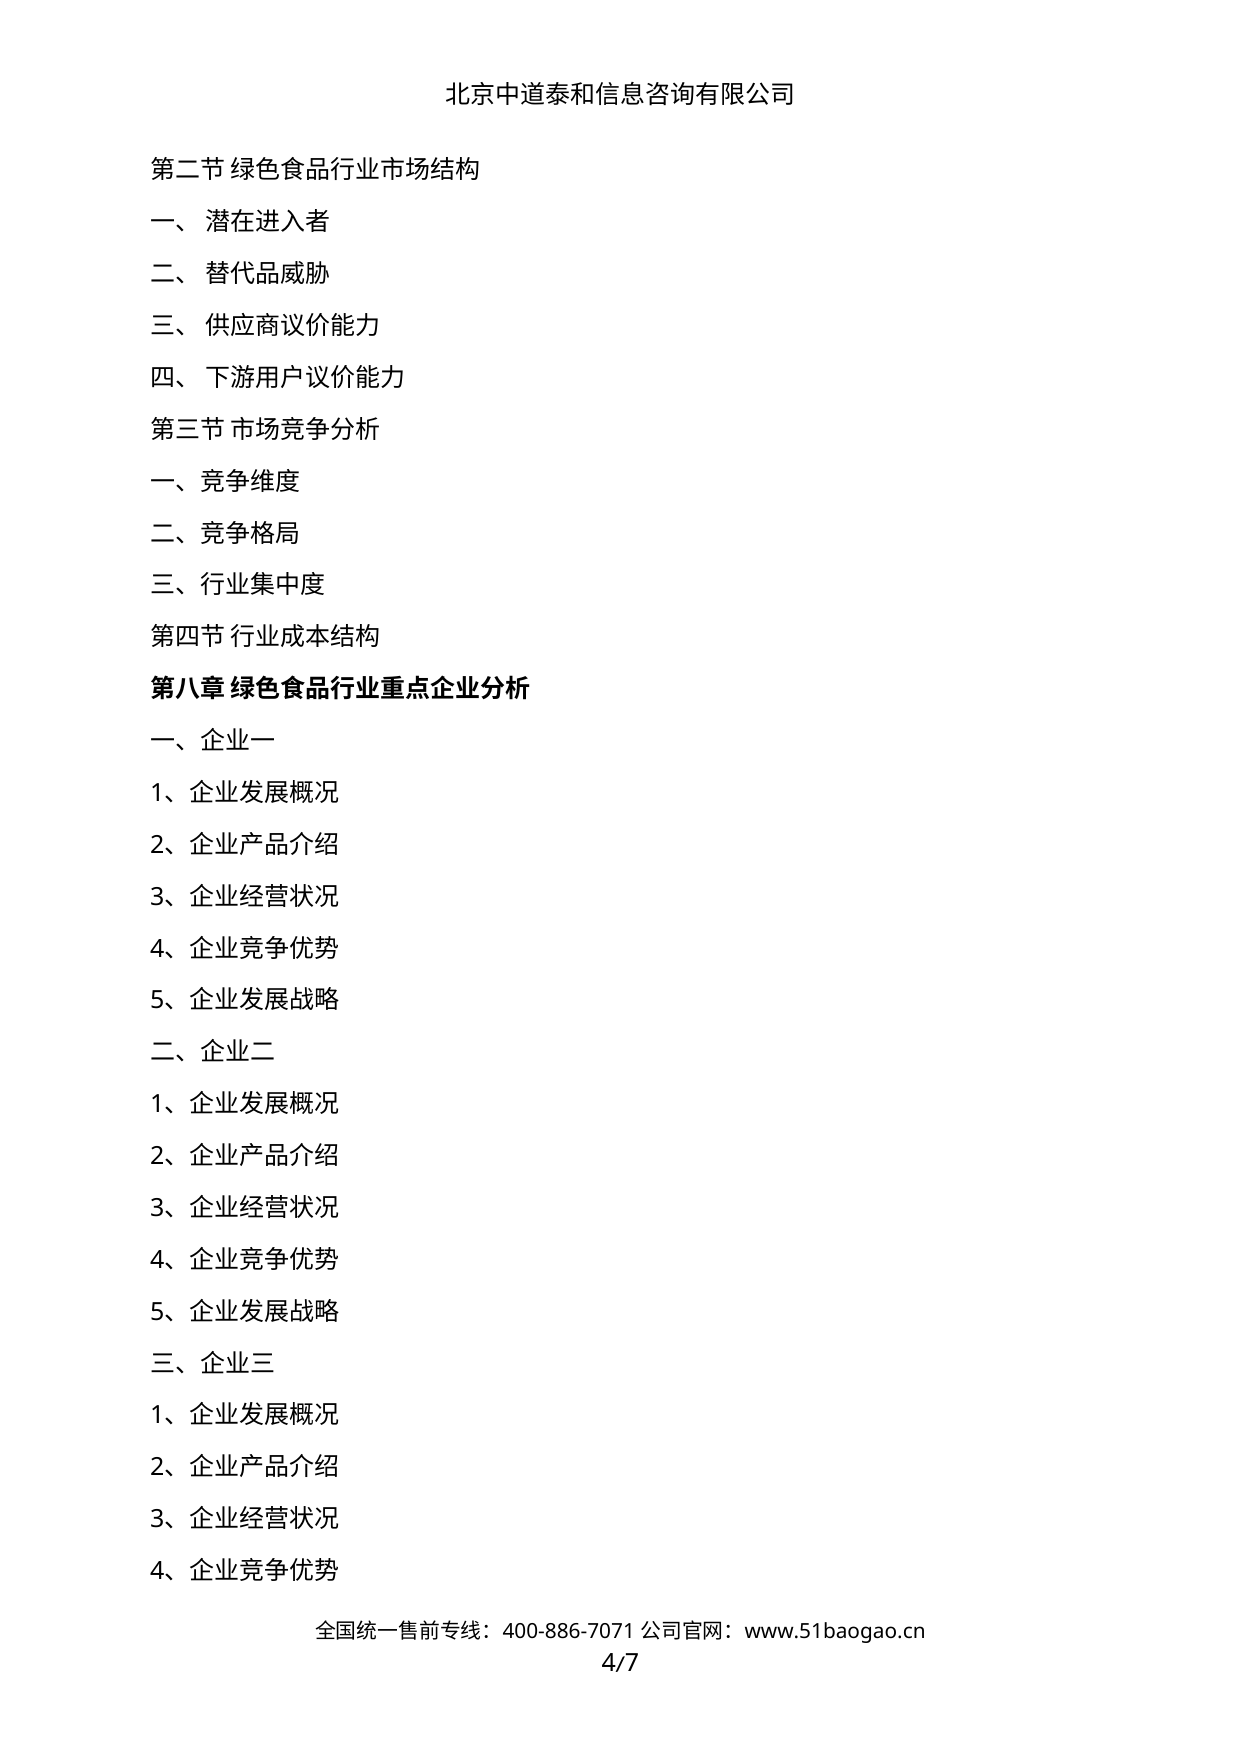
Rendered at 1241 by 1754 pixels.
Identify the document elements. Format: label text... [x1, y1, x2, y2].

text 第四节 行业成本结构 [150, 617, 1090, 653]
text 二、 替代品威胁 [150, 254, 1090, 290]
text 四、 下游用户议价能力 [150, 357, 1090, 394]
text 1、企业发展概况 [150, 772, 1090, 809]
text 5、企业发展战略 [150, 980, 1090, 1016]
text 3、企业经营状况 [150, 876, 1090, 912]
text 二、企业二 [150, 1032, 1090, 1068]
text 4、企业竞争优势 [150, 928, 1090, 964]
text 1、企业发展概况 [150, 1395, 1090, 1431]
text 第三节 市场竞争分析 [150, 409, 1090, 446]
text 三、行业集中度 [150, 565, 1090, 601]
text 3、企业经营状况 [150, 1187, 1090, 1224]
text 2、企业产品介绍 [150, 1136, 1090, 1172]
text 一、企业一 [150, 721, 1090, 757]
text 第二节 绿色食品行业市场结构 [150, 150, 1090, 186]
text 一、竞争维度 [150, 461, 1090, 497]
text 第八章 绿色食品行业重点企业分析 [150, 669, 1090, 705]
text 2、企业产品介绍 [150, 1447, 1090, 1483]
text 4、企业竞争优势 [150, 1551, 1090, 1587]
text 一、 潜在进入者 [150, 202, 1090, 238]
text 三、企业三 [150, 1343, 1090, 1379]
text 1、企业发展概况 [150, 1084, 1090, 1120]
text 5、企业发展战略 [150, 1291, 1090, 1327]
text 4、企业竞争优势 [150, 1239, 1090, 1276]
text 2、企业产品介绍 [150, 824, 1090, 861]
text 3、企业经营状况 [150, 1499, 1090, 1535]
text 三、 供应商议价能力 [150, 306, 1090, 342]
text 二、竞争格局 [150, 513, 1090, 549]
